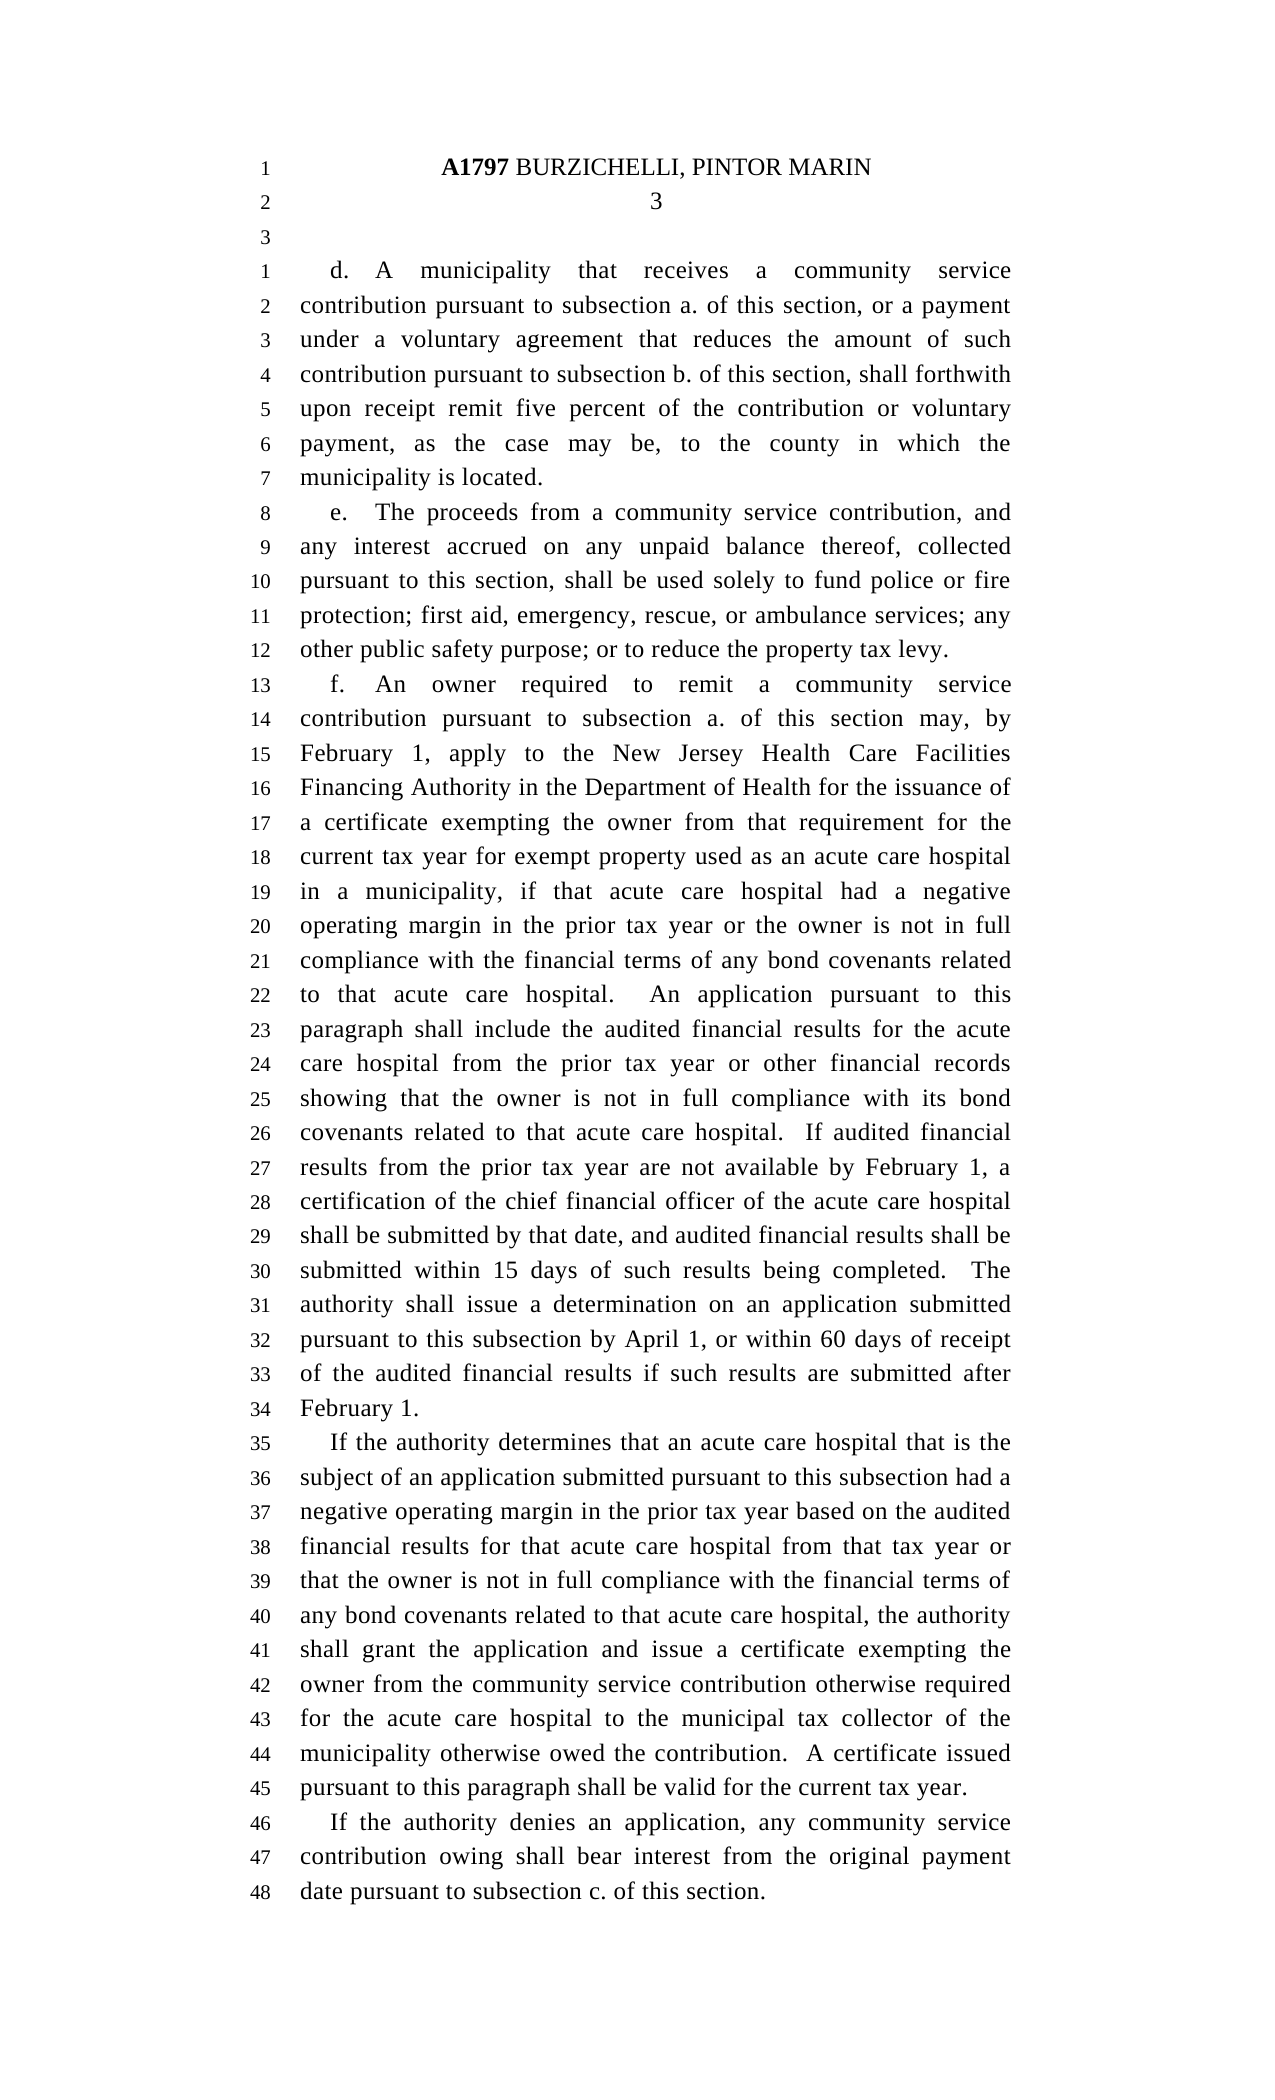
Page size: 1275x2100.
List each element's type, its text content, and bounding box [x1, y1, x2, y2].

text If the authority determines that an acute care hospital that is the subject of an application submitted pursuant to this subsection had a negative operating margin in the prior tax year based on the audited financial results for that acute care hospital from that tax year or that the owner is not in full compliance with the financial terms of any bond covenants related to that acute care hospital, the authority shall grant the application and issue a certificate exempting the owner from the community service contribution otherwise required for the acute care hospital to the municipal tax collector of the municipality otherwise owed the contribution. A certificate issued pursuant to this paragraph shall be valid for the current tax year. [300, 1427, 1012, 1801]
text f. An owner required to remit a community service contribution pursuant to subsection a. of this section may, by February 1, apply to the New Jersey Health Care Facilities Financing Authority in the Department of Health for the issuance of a certificate exempting the owner from that requirement for the current tax year for exempt property used as an acute care hospital in a municipality, if that acute care hospital had a negative operating margin in the prior tax year or the owner is not in full compliance with the financial terms of any bond covenants related to that acute care hospital. An application pursuant to this paragraph shall include the audited financial results for the acute care hospital from the prior tax year or other financial records showing that the owner is not in full compliance with its bond covenants related to that acute care hospital. If audited financial results from the prior tax year are not available by February 1, a certification of the chief financial officer of the acute care hospital shall be submitted by that date, and audited financial results shall be submitted within 15 days of such results being completed. The authority shall issue a determination on an application submitted pursuant to this subsection by April 1, or within 60 days of receipt of the audited financial results if such results are submitted after February 1. [300, 669, 1012, 1422]
text If the authority denies an application, any community service contribution owing shall bear interest from the original payment date pursuant to subsection c. of this section. [300, 1807, 1012, 1904]
text d. A municipality that receives a community service contribution pursuant to subsection a. of this section, or a payment under a voluntary agreement that reduces the amount of such contribution pursuant to subsection b. of this section, shall forthwith upon receipt remit five percent of the contribution or voluntary payment, as the case may be, to the county in which the municipality is located. [300, 255, 1012, 491]
text e. The proceeds from a community service contribution, and any interest accrued on any unpaid balance thereof, collected pursuant to this section, shall be used solely to fund police or fire protection; first aid, emergency, rescue, or ambulance services; any other public safety purpose; or to reduce the property tax levy. [300, 497, 1012, 663]
